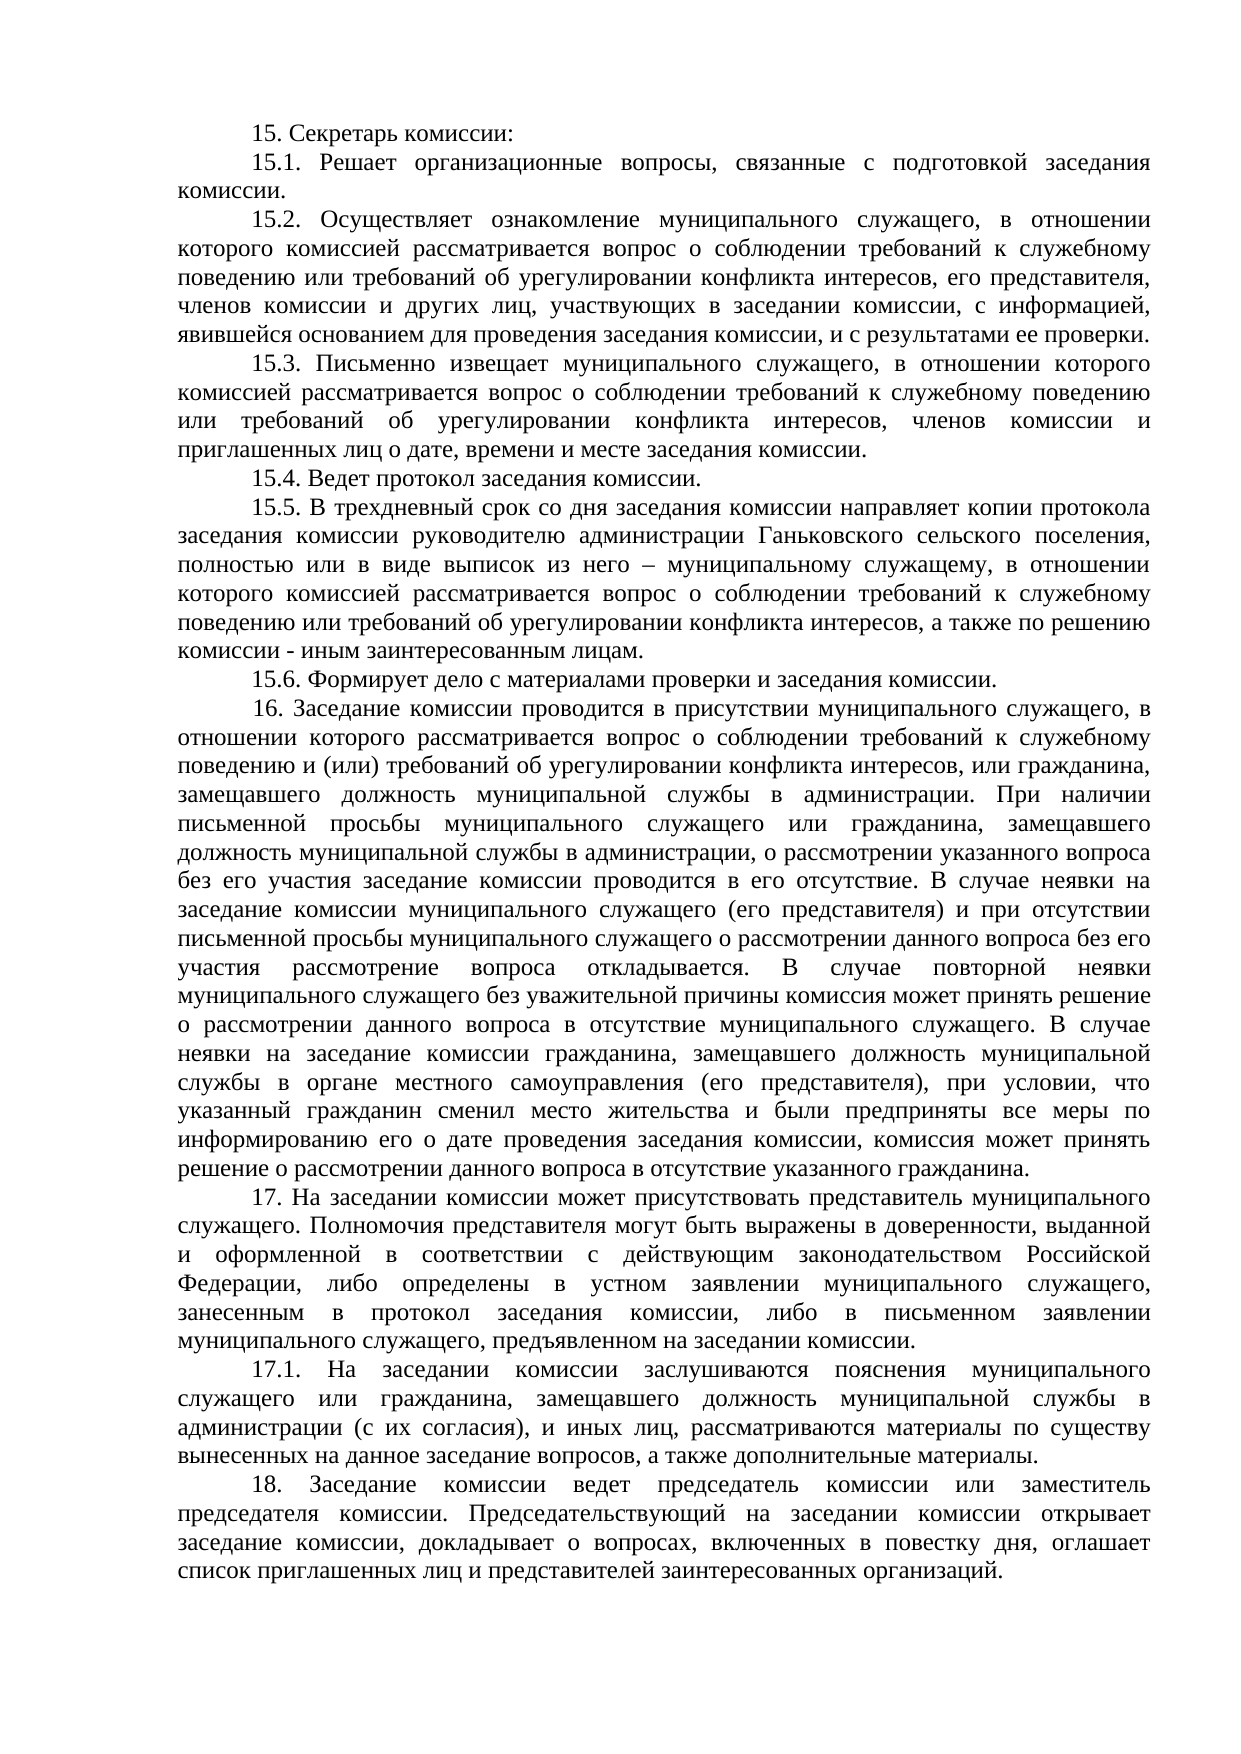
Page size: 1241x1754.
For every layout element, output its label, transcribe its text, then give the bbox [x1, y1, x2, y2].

text 15.2. Осуществляет ознакомление муниципального служащего, в отношении которого комиссией рассматривается вопрос о соблюдении требований к служебному поведению или требований об урегулировании конфликта интересов, его представителя, членов комиссии и других лиц, участвующих в заседании комиссии, с информацией, явившейся основанием для проведения заседания комиссии, и с результатами ее проверки. [177, 204, 1152, 348]
text 15. Секретарь комиссии: [177, 118, 1152, 147]
text 15.6. Формирует дело с материалами проверки и заседания комиссии. [177, 664, 1152, 693]
text 15.5. В трехдневный срок со дня заседания комиссии направляет копии протокола заседания комиссии руководителю администрации Ганьковского сельского поселения, полностью или в виде выписок из него – муниципальному служащему, в отношении которого комиссией рассматривается вопрос о соблюдении требований к служебному поведению или требований об урегулировании конфликта интересов, а также по решению комиссии - иным заинтересованным лицам. [177, 492, 1152, 664]
text 15.4. Ведет протокол заседания комиссии. [177, 463, 1152, 492]
text 17. На заседании комиссии может присутствовать представитель муниципального служащего. Полномочия представителя могут быть выражены в доверенности, выданной и оформленной в соответствии с действующим законодательством Российской Федерации, либо определены в устном заявлении муниципального служащего, занесенным в протокол заседания комиссии, либо в письменном заявлении муниципального служащего, предъявленном на заседании комиссии. [177, 1182, 1152, 1354]
text 16. Заседание комиссии проводится в присутствии муниципального служащего, в отношении которого рассматривается вопрос о соблюдении требований к служебному поведению и (или) требований об урегулировании конфликта интересов, или гражданина, замещавшего должность муниципальной службы в администрации. При наличии письменной просьбы муниципального служащего или гражданина, замещавшего должность муниципальной службы в администрации, о рассмотрении указанного вопроса без его участия заседание комиссии проводится в его отсутствие. В случае неявки на заседание комиссии муниципального служащего (его представителя) и при отсутствии письменной просьбы муниципального служащего о рассмотрении данного вопроса без его участия рассмотрение вопроса откладывается. В случае повторной неявки муниципального служащего без уважительной причины комиссия может принять решение о рассмотрении данного вопроса в отсутствие муниципального служащего. В случае неявки на заседание комиссии гражданина, замещавшего должность муниципальной службы в органе местного самоуправления (его представителя), при условии, что указанный гражданин сменил место жительства и были предприняты все меры по информированию его о дате проведения заседания комиссии, комиссия может принять решение о рассмотрении данного вопроса в отсутствие указанного гражданина. [177, 693, 1152, 1182]
text 17.1. На заседании комиссии заслушиваются пояснения муниципального служащего или гражданина, замещавшего должность муниципальной службы в администрации (с их согласия), и иных лиц, рассматриваются материалы по существу вынесенных на данное заседание вопросов, а также дополнительные материалы. [177, 1354, 1152, 1469]
text 15.1. Решает организационные вопросы, связанные с подготовкой заседания комиссии. [177, 147, 1152, 204]
text 15.3. Письменно извещает муниципального служащего, в отношении которого комиссией рассматривается вопрос о соблюдении требований к служебному поведению или требований об урегулировании конфликта интересов, членов комиссии и приглашенных лиц о дате, времени и месте заседания комиссии. [177, 348, 1152, 463]
text 18. Заседание комиссии ведет председатель комиссии или заместитель председателя комиссии. Председательствующий на заседании комиссии открывает заседание комиссии, докладывает о вопросах, включенных в повестку дня, оглашает список приглашенных лиц и представителей заинтересованных организаций. [177, 1469, 1152, 1584]
